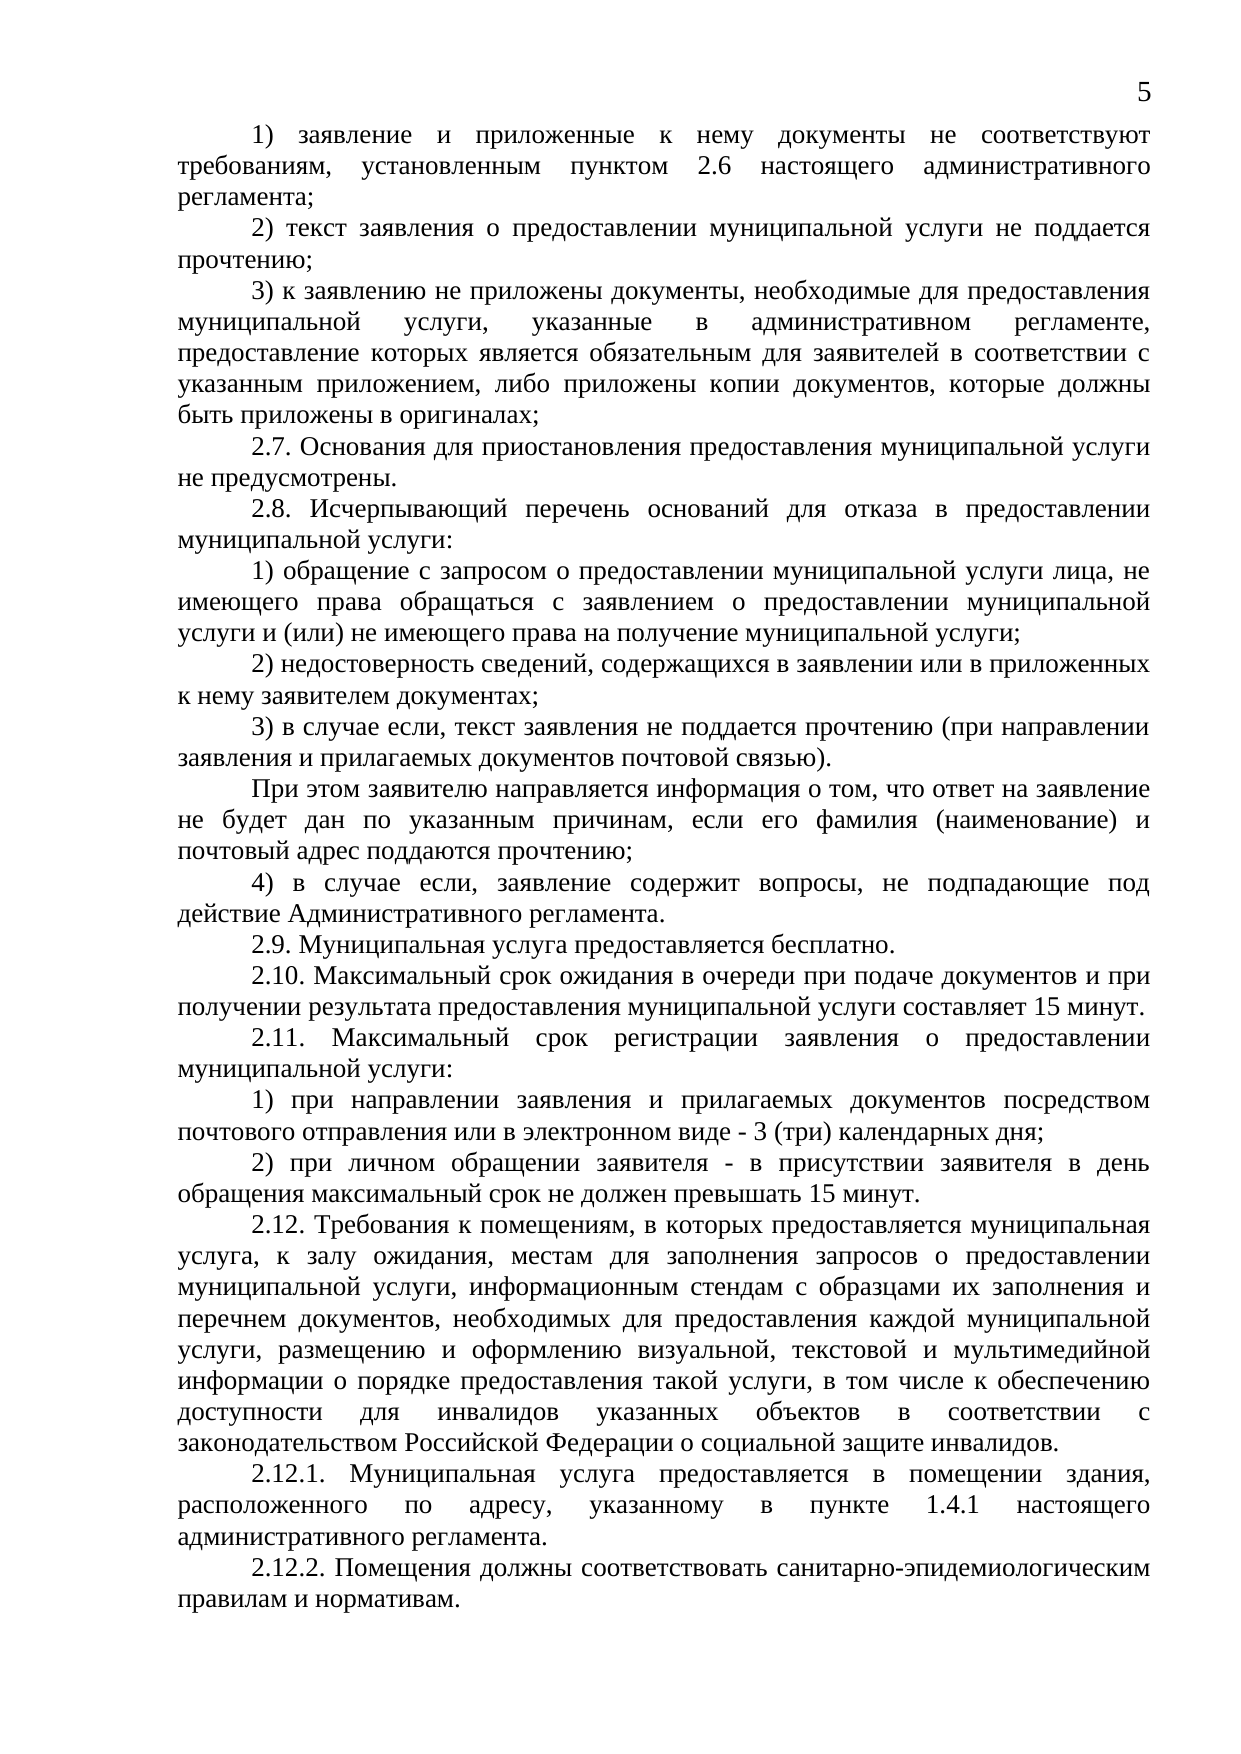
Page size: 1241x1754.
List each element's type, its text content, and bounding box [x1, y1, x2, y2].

text 2.7. Основания для приостановления предоставления муниципальной услуги не предусмотрены. [177, 429, 1152, 492]
text 2.10. Максимальный срок ожидания в очереди при подаче документов и при получении результата предоставления муниципальной услуги составляет 15 минут. [177, 959, 1152, 1021]
text 2) недостоверность сведений, содержащихся в заявлении или в приложенных к нему заявителем документах; [177, 648, 1152, 710]
text 2) текст заявления о предоставлении муниципальной услуги не поддается прочтению; [177, 212, 1152, 274]
text 1) при направлении заявления и прилагаемых документов посредством почтового отправления или в электронном виде - 3 (три) календарных дня; [177, 1084, 1152, 1146]
text 2.8. Исчерпывающий перечень оснований для отказа в предоставлении муниципальной услуги: [177, 492, 1152, 554]
text 2.12.2. Помещения должны соответствовать санитарно-эпидемиологическим правилам и нормативам. [177, 1551, 1152, 1613]
text 3) в случае если, текст заявления не поддается прочтению (при направлении заявления и прилагаемых документов почтовой связью). [177, 710, 1152, 772]
text 3) к заявлению не приложены документы, необходимые для предоставления муниципальной услуги, указанные в административном регламенте, предоставление которых является обязательным для заявителей в соответствии с указанным приложением, либо приложены копии документов, которые должны быть приложены в оригиналах; [177, 274, 1152, 429]
text 2.11. Максимальный срок регистрации заявления о предоставлении муниципальной услуги: [177, 1021, 1152, 1084]
text При этом заявителю направляется информация о том, что ответ на заявление не будет дан по указанным причинам, если его фамилия (наименование) и почтовый адрес поддаются прочтению; [177, 772, 1152, 866]
text 2.12. Требования к помещениям, в которых предоставляется муниципальная услуга, к залу ожидания, местам для заполнения запросов о предоставлении муниципальной услуги, информационным стендам с образцами их заполнения и перечнем документов, необходимых для предоставления каждой муниципальной услуги, размещению и оформлению визуальной, текстовой и мультимедийной информации о порядке предоставления такой услуги, в том числе к обеспечению доступности для инвалидов указанных объектов в соответствии с законодательством Российской Федерации о социальной защите инвалидов. [177, 1208, 1152, 1457]
text 2.9. Муниципальная услуга предоставляется бесплатно. [177, 928, 1152, 959]
text 2.12.1. Муниципальная услуга предоставляется в помещении здания, расположенного по адресу, указанному в пункте 1.4.1 настоящего административного регламента. [177, 1457, 1152, 1551]
text 1) заявление и приложенные к нему документы не соответствуют требованиям, установленным пунктом 2.6 настоящего административного регламента; [177, 118, 1152, 212]
text 4) в случае если, заявление содержит вопросы, не подпадающие под действие Административного регламента. [177, 866, 1152, 928]
text 2) при личном обращении заявителя - в присутствии заявителя в день обращения максимальный срок не должен превышать 15 минут. [177, 1146, 1152, 1208]
text 1) обращение с запросом о предоставлении муниципальной услуги лица, не имеющего права обращаться с заявлением о предоставлении муниципальной услуги и (или) не имеющего права на получение муниципальной услуги; [177, 554, 1152, 648]
